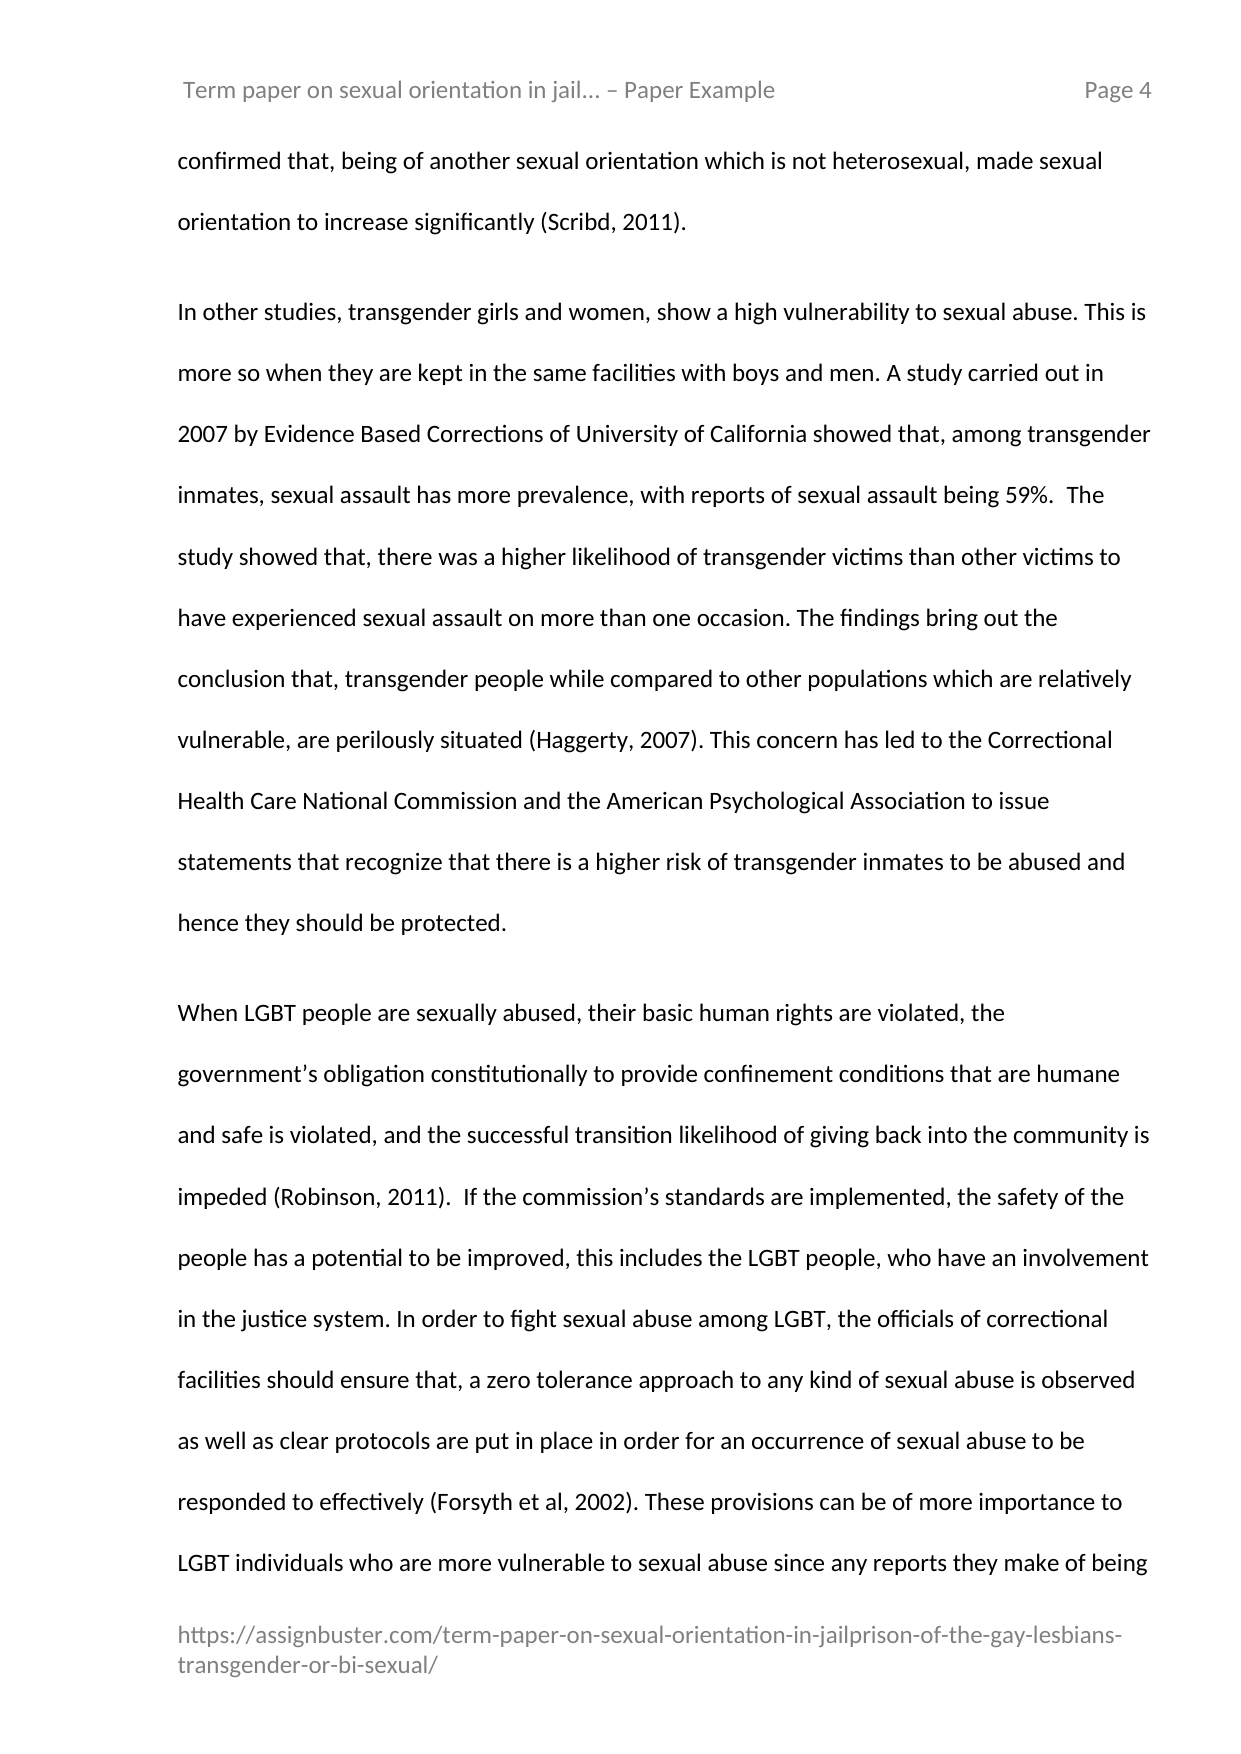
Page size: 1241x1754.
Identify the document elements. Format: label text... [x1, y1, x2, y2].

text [177, 145, 1152, 237]
text In other studies, transgender girls and women, show a high vulnerability to sexual abuse. This is more so when they are kept in the same facilities with boys and men. A study carried out in 2007 by Evidence Based Corrections of University of California showed that, among transgender inmates, sexual assault has more prevalence, with reports of sexual assault being 59%. The study showed that, there was a higher likelihood of transgender victims than other victims to have experienced sexual assault on more than one occasion. The findings bring out the conclusion that, transgender people while compared to other populations which are relatively vulnerable, are perilously situated (Haggerty, 2007). This concern has led to the Correctional Health Care National Commission and the American Psychological Association to issue statements that recognize that there is a higher risk of transgender inmates to be abused and hence they should be protected. [177, 297, 1152, 937]
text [177, 997, 1152, 1577]
